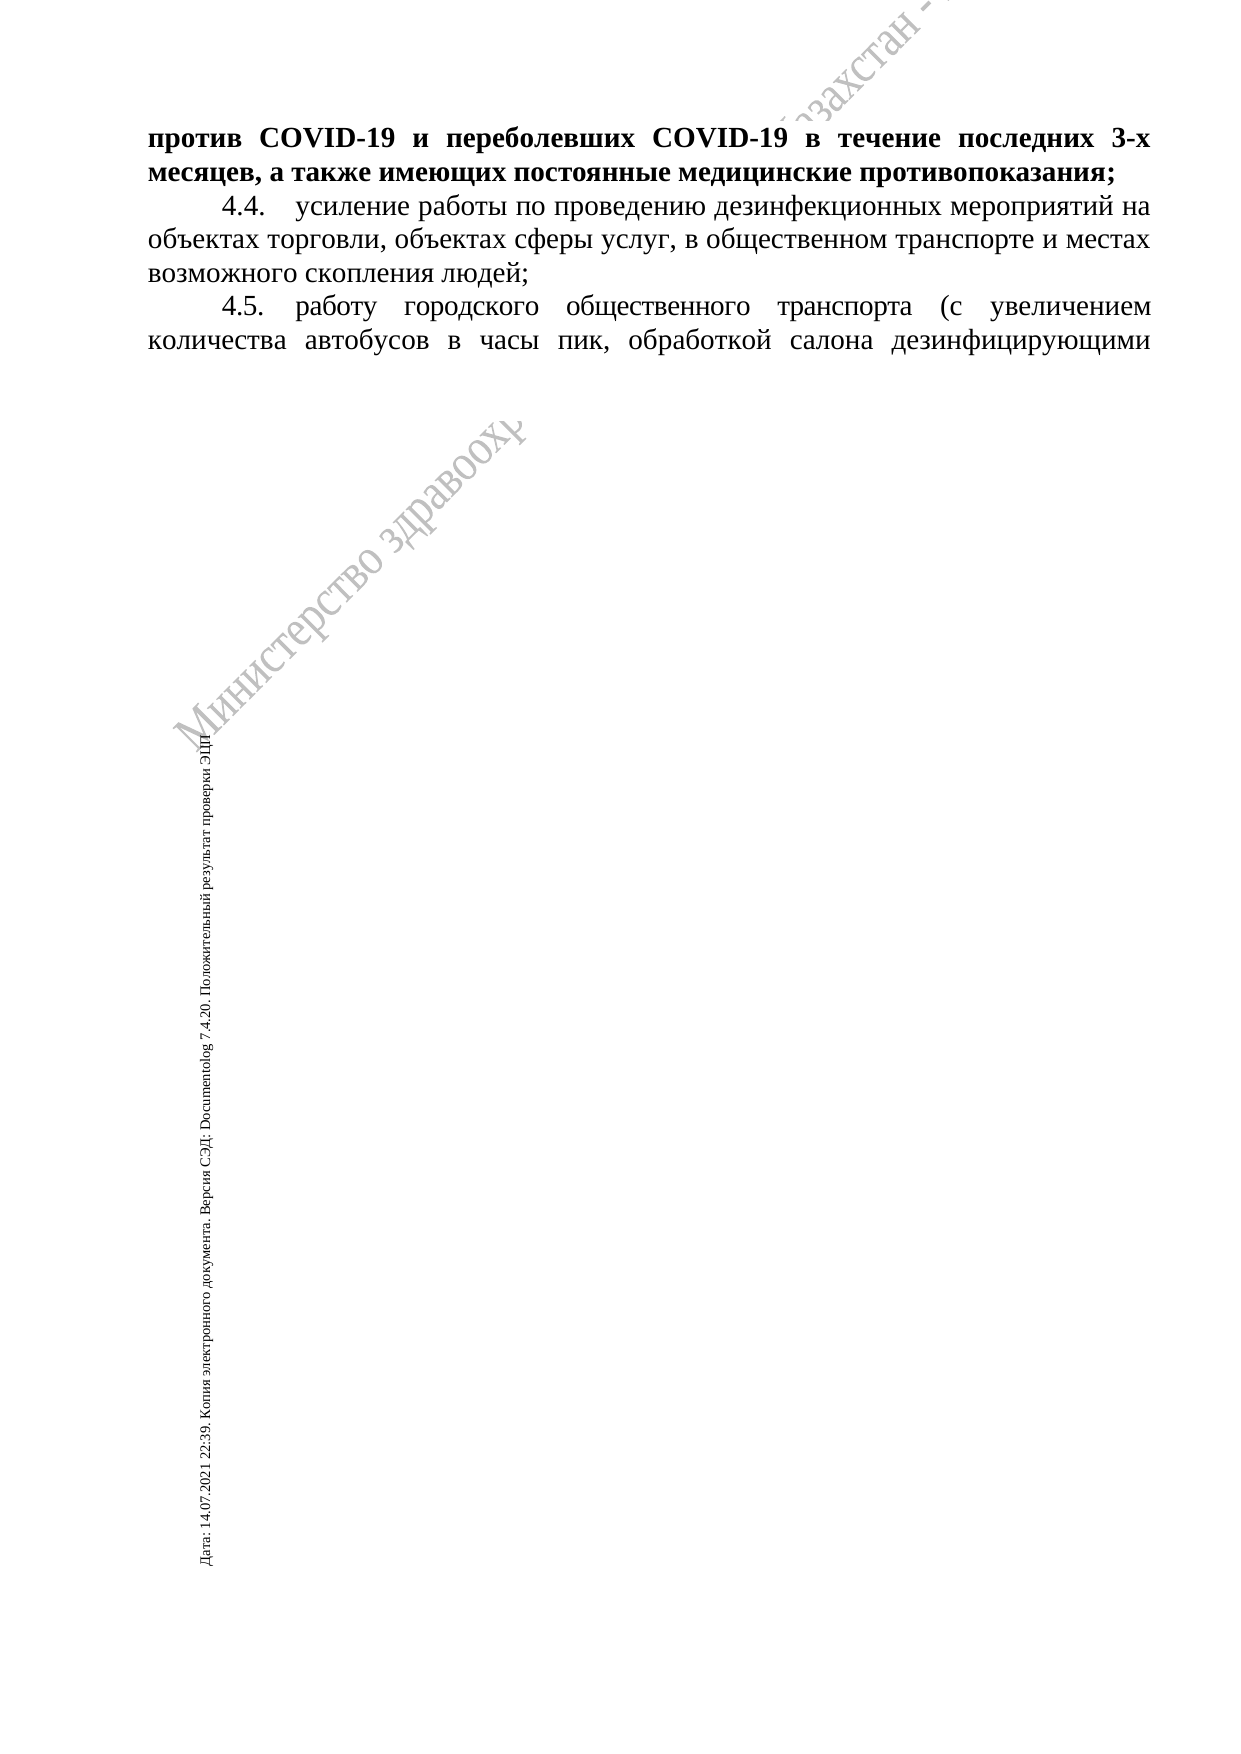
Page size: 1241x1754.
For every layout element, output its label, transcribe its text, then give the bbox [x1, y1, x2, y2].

list переход на дистанционную форму работы не менее 80 % административного персонала государственных органов (организаций), национальных компаний, предприятий независимо от форм собственности, в зависимости от производственной необходимости. При условии проведения вакцинации сотрудников против COVID-19 деятельность осуществляется без учёта требований по процентному соотношению сотрудников, работающих на дистанционном и очном формате работы. При этом допускается работа в очном режиме всех сотрудников, получивших полный курс вакцинации против COVID-19 и переболевших COVID-19 в течение последних 3-х месяцев, а также имеющих постоянные медицинские противопоказания; [148, 121, 1152, 188]
list усиление работы по проведению дезинфекционных мероприятий на объектах торговли, объектах сферы услуг, в общественном транспорте и местах возможного скопления людей; [148, 188, 1152, 288]
list работу городского общественного транспорта (с увеличением количества автобусов в часы пик, обработкой салона дезинфицирующими средствами на конечной остановке, открытием всех дверей, установкой в доступных для пассажиров местах санитайзеров с кожным антисептиком, с обязательным соблюдением социальной дистанции и ношением масок пассажирами и водителями) с графиком работы в будние дни согласно штатного расписания, с запретом работы в субботние и воскресные дни; [148, 288, 1152, 420]
